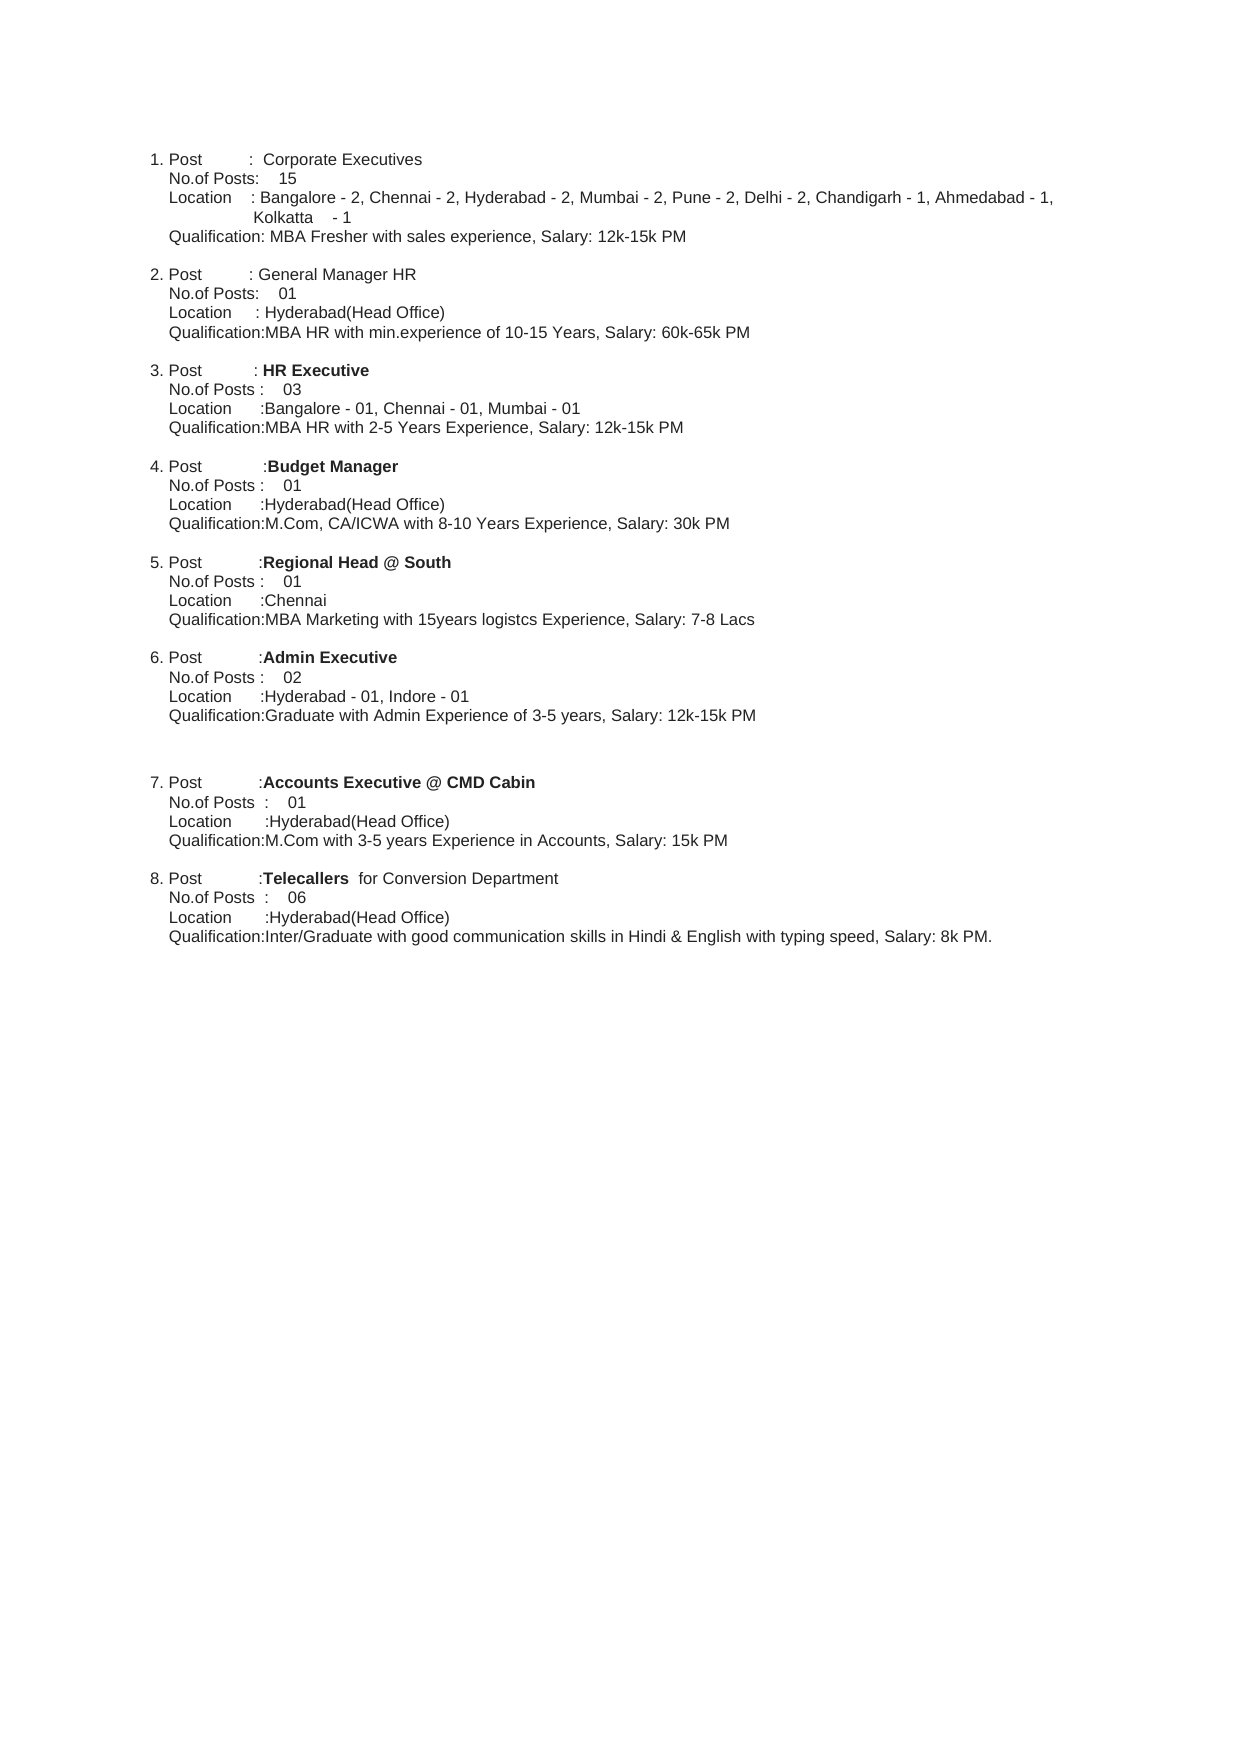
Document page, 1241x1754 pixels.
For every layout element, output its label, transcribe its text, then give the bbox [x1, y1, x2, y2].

text 7. Post :Accounts Executive @ CMD Cabin No.of Posts : 01 Location :Hyderabad(Head Office) Qualification:M.Com with 3-5 years Experience in Accounts, Salary: 15k PM 8. Post :Telecallers for Conversion Department No.of Posts : 06 Location :Hyderabad(Head Office) Qualification:Inter/Graduate with good communication skills in Hindi & English with typing speed, Salary: 8k PM. [150, 754, 1090, 946]
text 1. Post : Corporate Executives No.of Posts: 15 Location : Bangalore - 2, Chennai - 2, Hyderabad - 2, Mumbai - 2, Pune - 2, Delhi - 2, Chandigarh - 1, Ahmedabad - 1, Kolkatta - 1 Qualification: MBA Fresher with sales experience, Salary: 12k-15k PM 2. Post : General Manager HR No.of Posts: 01 Location : Hyderabad(Head Office) Qualification:MBA HR with min.experience of 10-15 Years, Salary: 60k-65k PM 3. Post : HR Executive No.of Posts : 03 Location :Bangalore - 01, Chennai - 01, Mumbai - 01 Qualification:MBA HR with 2-5 Years Experience, Salary: 12k-15k PM 4. Post :Budget Manager No.of Posts : 01 Location :Hyderabad(Head Office) Qualification:M.Com, CA/ICWA with 8-10 Years Experience, Salary: 30k PM 5. Post :Regional Head @ South No.of Posts : 01 Location :Chennai Qualification:MBA Marketing with 15years logistcs Experience, Salary: 7-8 Lacs 6. Post :Admin Executive No.of Posts : 02 Location :Hyderabad - 01, Indore - 01 Qualification:Graduate with Admin Experience of 3-5 years, Salary: 12k-15k PM [150, 150, 1090, 725]
